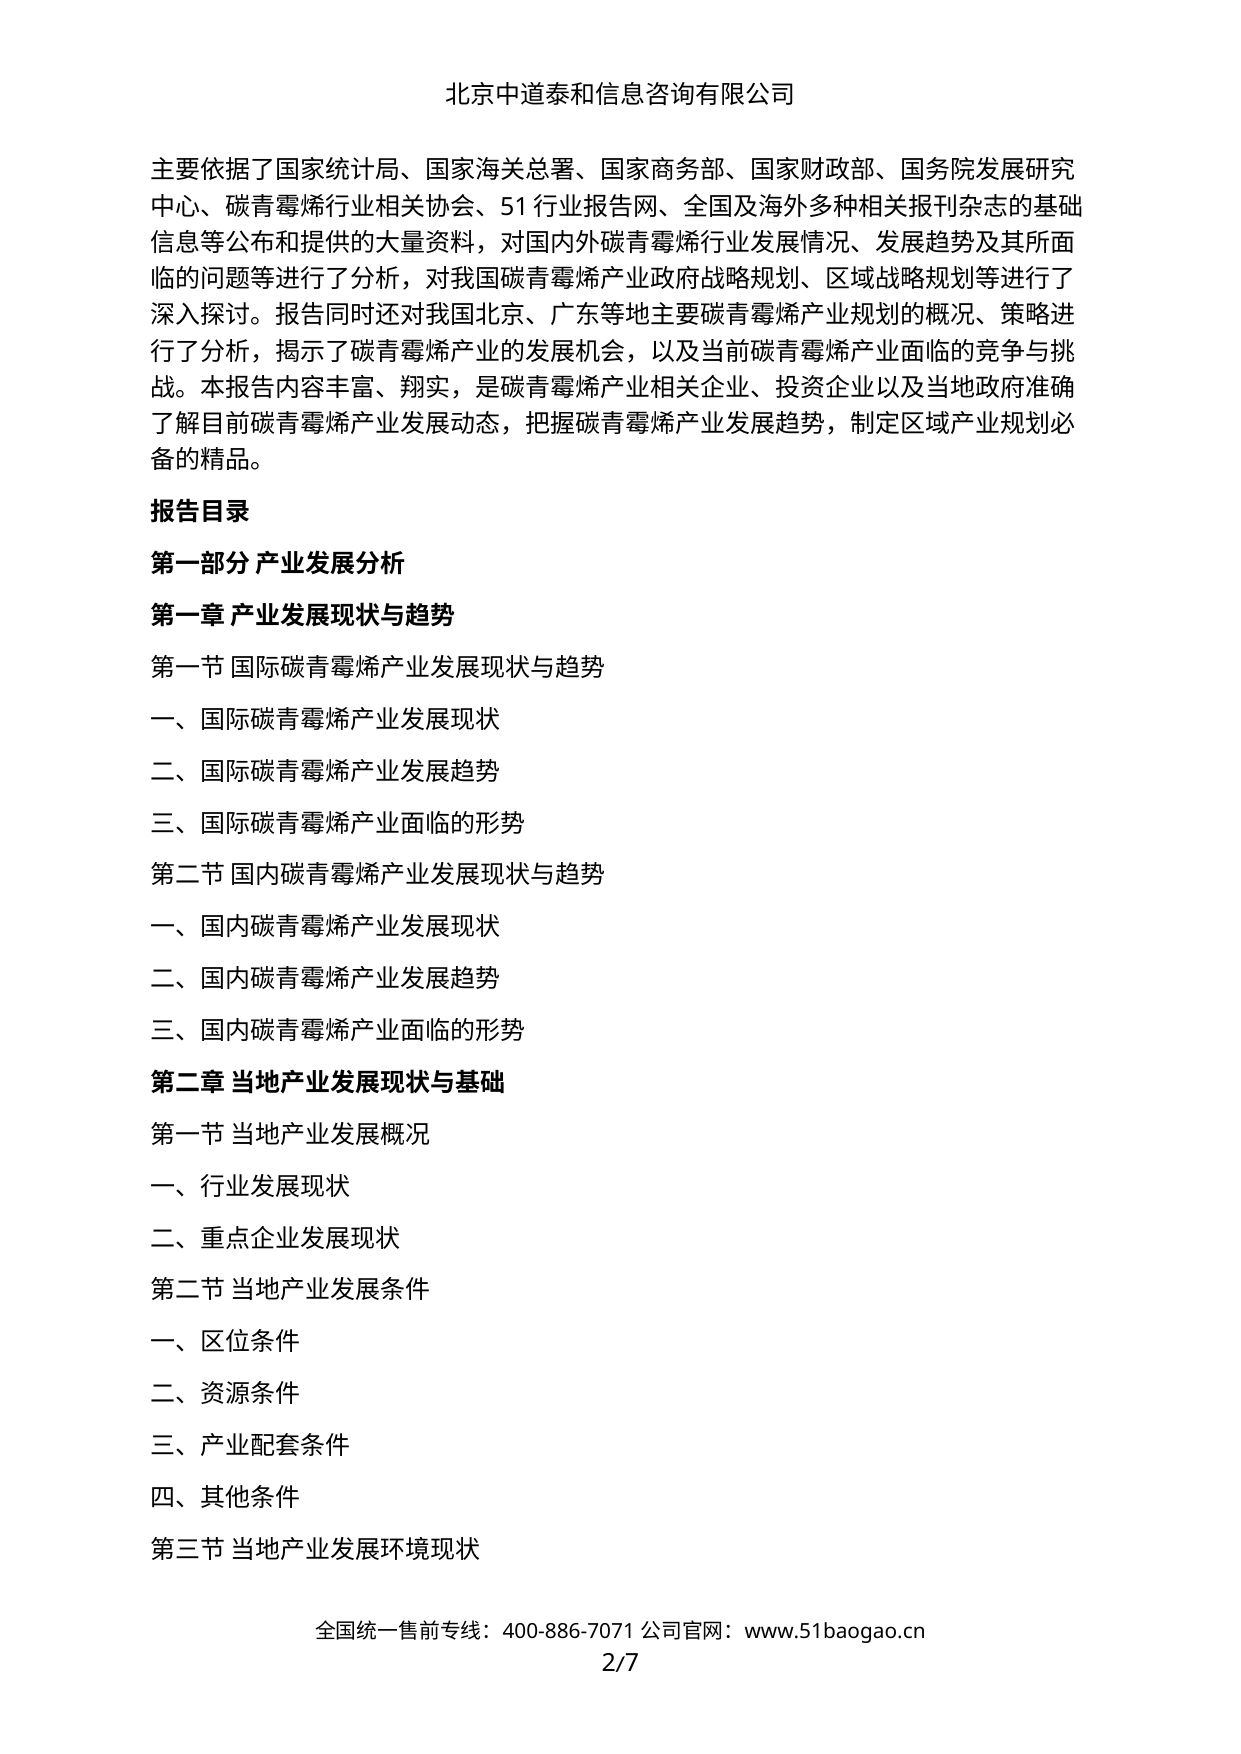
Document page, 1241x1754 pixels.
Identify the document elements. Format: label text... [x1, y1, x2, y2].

text 三、国内碳青霉烯产业面临的形势 [150, 1011, 1090, 1047]
text 一、国际碳青霉烯产业发展现状 [150, 699, 1090, 736]
text 第一节 当地产业发展概况 [150, 1114, 1090, 1151]
text 第一章 产业发展现状与趋势 [150, 596, 1090, 632]
text 一、区位条件 [150, 1322, 1090, 1358]
text 三、产业配套条件 [150, 1426, 1090, 1462]
text 第一节 国际碳青霉烯产业发展现状与趋势 [150, 647, 1090, 684]
text 第二节 当地产业发展条件 [150, 1270, 1090, 1306]
text 一、国内碳青霉烯产业发展现状 [150, 907, 1090, 943]
text 二、资源条件 [150, 1374, 1090, 1410]
text 二、国际碳青霉烯产业发展趋势 [150, 751, 1090, 787]
text 报告目录 [150, 492, 1090, 528]
text 二、重点企业发展现状 [150, 1218, 1090, 1254]
text 四、其他条件 [150, 1477, 1090, 1514]
text 第三节 当地产业发展环境现状 [150, 1529, 1090, 1566]
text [150, 150, 1090, 476]
text 一、行业发展现状 [150, 1166, 1090, 1202]
text 第二章 当地产业发展现状与基础 [150, 1062, 1090, 1099]
text 第二节 国内碳青霉烯产业发展现状与趋势 [150, 855, 1090, 891]
text 二、国内碳青霉烯产业发展趋势 [150, 959, 1090, 995]
text 三、国际碳青霉烯产业面临的形势 [150, 803, 1090, 839]
text 第一部分 产业发展分析 [150, 544, 1090, 580]
